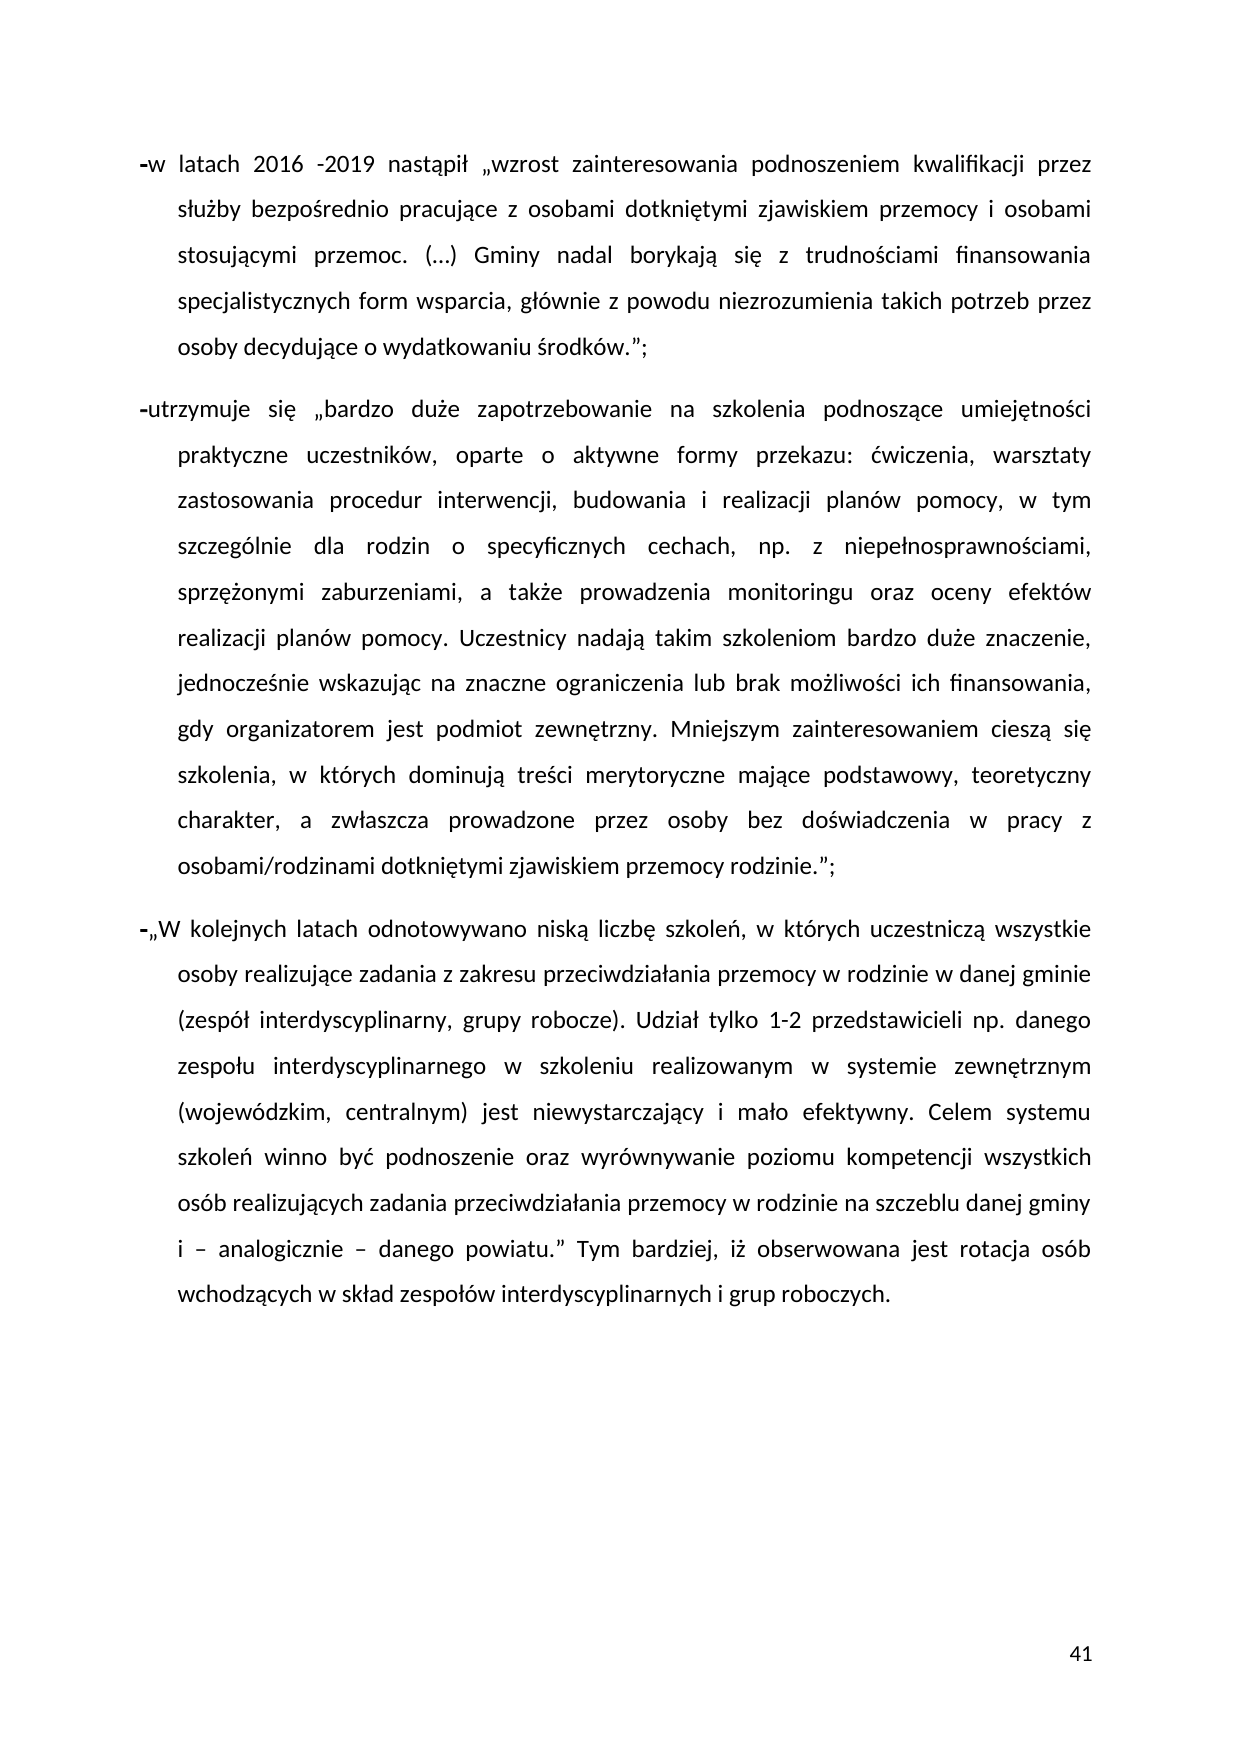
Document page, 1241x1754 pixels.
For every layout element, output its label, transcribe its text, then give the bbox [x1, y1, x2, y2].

list „W kolejnych latach odnotowywano niską liczbę szkoleń, w których uczestniczą wszystkie osoby realizujące zadania z zakresu przeciwdziałania przemocy w rodzinie w danej gminie (zespół interdyscyplinarny, grupy robocze). Udział tylko 1-2 przedstawicieli np. danego zespołu interdyscyplinarnego w szkoleniu realizowanym w systemie zewnętrznym (wojewódzkim, centralnym) jest niewystarczający i mało efektywny. Celem systemu szkoleń winno być podnoszenie oraz wyrównywanie poziomu kompetencji wszystkich osób realizujących zadania przeciwdziałania przemocy w rodzinie na szczeblu danej gminy i – analogicznie – danego powiatu.” Tym bardziej, iż obserwowana jest rotacja osób wchodzących w skład zespołów interdyscyplinarnych i grup roboczych. [140, 913, 1092, 1309]
list utrzymuje się „bardzo duże zapotrzebowanie na szkolenia podnoszące umiejętności praktyczne uczestników, oparte o aktywne formy przekazu: ćwiczenia, warsztaty zastosowania procedur interwencji, budowania i realizacji planów pomocy, w tym szczególnie dla rodzin o specyficznych cechach, np. z niepełnosprawnościami, sprzężonymi zaburzeniami, a także prowadzenia monitoringu oraz oceny efektów realizacji planów pomocy. Uczestnicy nadają takim szkoleniom bardzo duże znaczenie, jednocześnie wskazując na znaczne ograniczenia lub brak możliwości ich finansowania, gdy organizatorem jest podmiot zewnętrzny. Mniejszym zainteresowaniem cieszą się szkolenia, w których dominują treści merytoryczne mające podstawowy, teoretyczny charakter, a zwłaszcza prowadzone przez osoby bez doświadczenia w pracy z osobami/rodzinami dotkniętymi zjawiskiem przemocy rodzinie.”; [140, 393, 1092, 881]
list w latach 2016 -2019 nastąpił „wzrost zainteresowania podnoszeniem kwalifikacji przez służby bezpośrednio pracujące z osobami dotkniętymi zjawiskiem przemocy i osobami stosującymi przemoc. (…) Gminy nadal borykają się z trudnościami finansowania specjalistycznych form wsparcia, głównie z powodu niezrozumienia takich potrzeb przez osoby decydujące o wydatkowaniu środków.”; [140, 148, 1092, 361]
